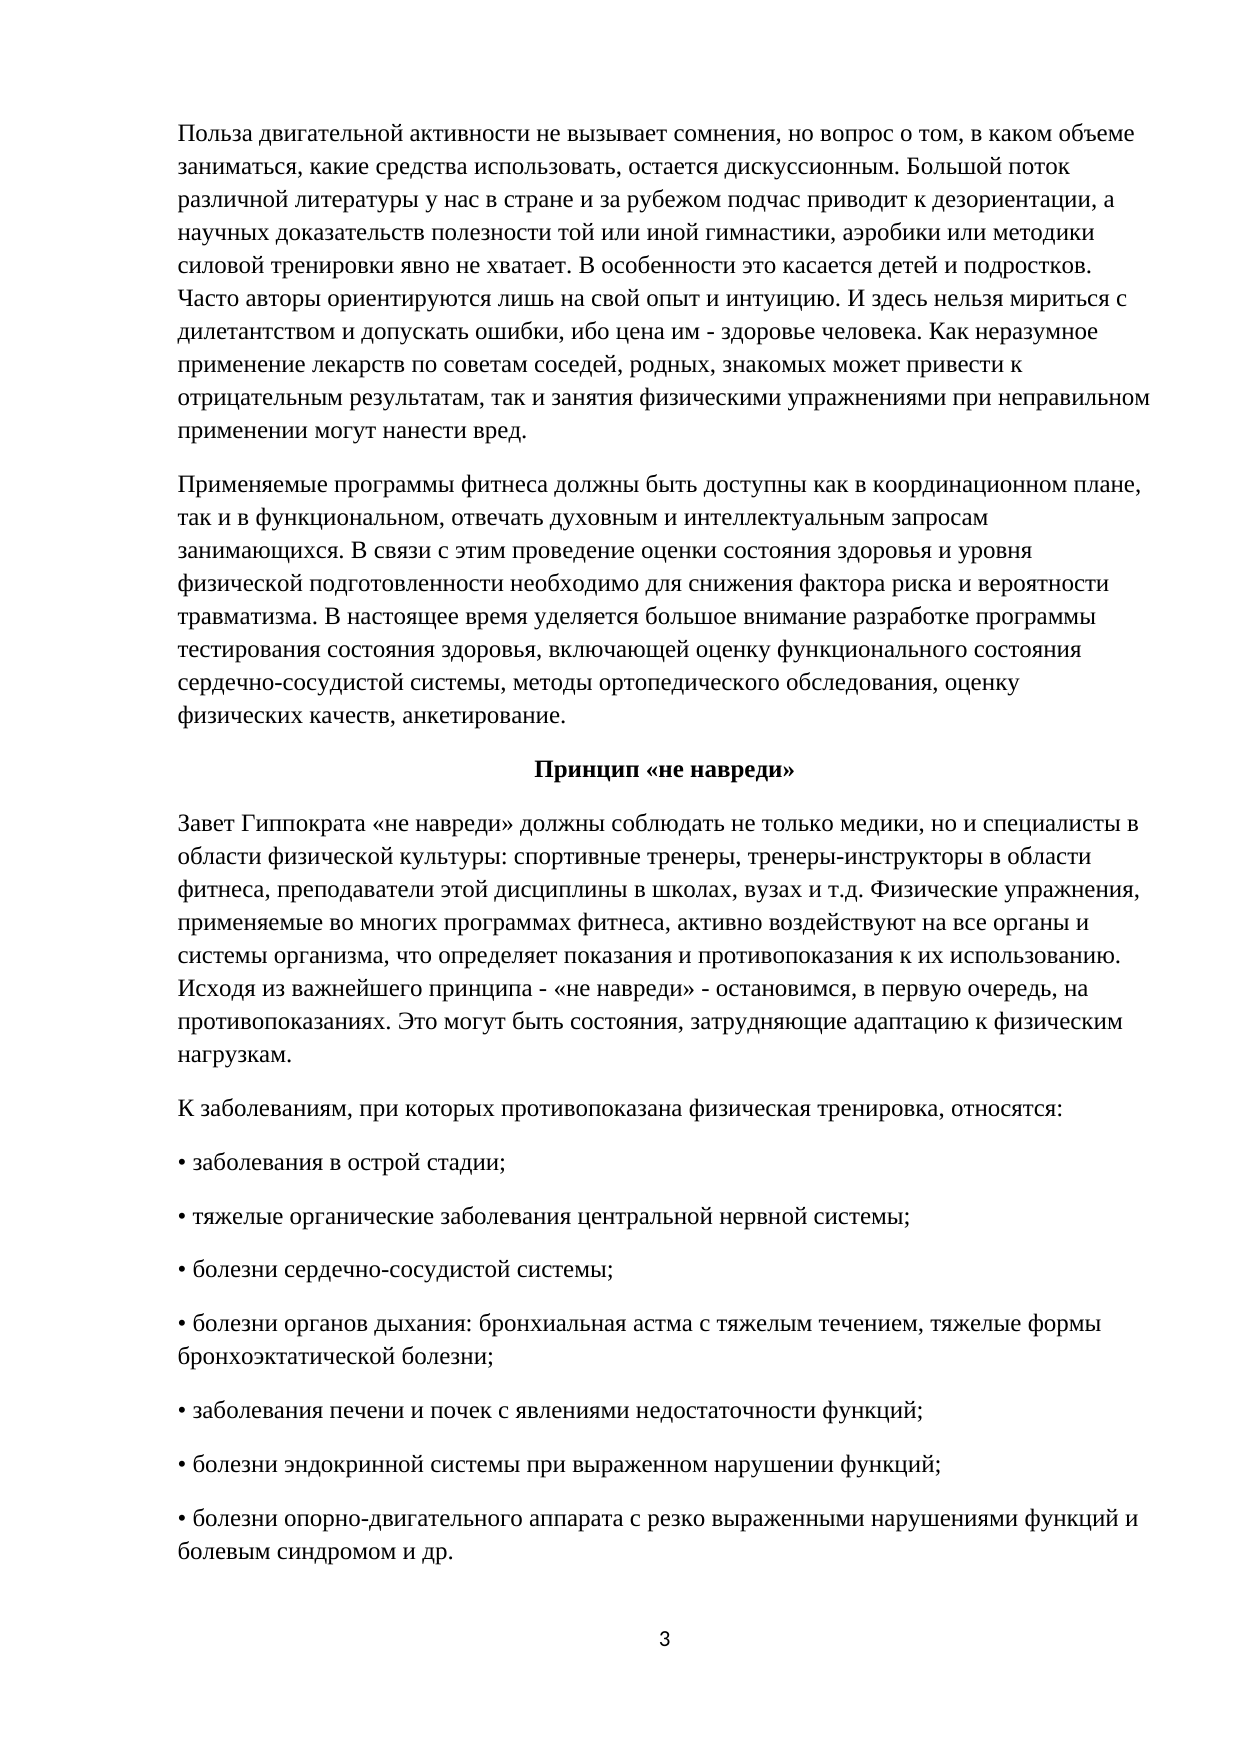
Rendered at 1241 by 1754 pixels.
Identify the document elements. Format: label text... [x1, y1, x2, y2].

text • болезни сердечно-сосудистой системы; [177, 1254, 1152, 1283]
text К заболеваниям, при которых противопоказана физическая тренировка, относятся: [177, 1093, 1152, 1122]
text Принцип «не навреди» [177, 754, 1152, 783]
text • заболевания в острой стадии; [177, 1147, 1152, 1176]
text • тяжелые органические заболевания центральной нервной системы; [177, 1201, 1152, 1229]
text • болезни органов дыхания: бронхиальная астма с тяжелым течением, тяжелые формы бронхоэктатической болезни; [177, 1308, 1152, 1370]
text Польза двигательной активности не вызывает сомнения, но вопрос о том, в каком объеме заниматься, какие средства использовать, остается дискуссионным. Большой поток различной литературы у нас в стране и за рубежом подчас приводит к дезориентации, а научных доказательств полезности той или иной гимнастики, аэробики или методики силовой тренировки явно не хватает. В особенности это касается детей и подростков. Часто авторы ориентируются лишь на свой опыт и интуицию. И здесь нельзя мириться с дилетантством и допускать ошибки, ибо цена им - здоровье человека. Как неразумное применение лекарств по советам соседей, родных, знакомых может привести к отрицательным результатам, так и занятия физическими упражнениями при неправильном применении могут нанести вред. [177, 118, 1152, 444]
text • заболевания печени и почек с явлениями недостаточности функций; [177, 1395, 1152, 1424]
text Применяемые программы фитнеса должны быть доступны как в координационном плане, так и в функциональном, отвечать духовным и интеллектуальным запросам занимающихся. В связи с этим проведение оценки состояния здоровья и уровня физической подготовленности необходимо для снижения фактора риска и вероятности травматизма. В настоящее время уделяется большое внимание разработке программы тестирования состояния здоровья, включающей оценку функционального состояния сердечно-сосудистой системы, методы ортопедического обследования, оценку физических качеств, анкетирование. [177, 469, 1152, 729]
text • болезни эндокринной системы при выраженном нарушении функций; [177, 1449, 1152, 1478]
text Завет Гиппократа «не навреди» должны соблюдать не только медики, но и специалисты в области физической культуры: спортивные тренеры, тренеры-инструкторы в области фитнеса, преподаватели этой дисциплины в школах, вузах и т.д. Физические упражнения, применяемые во многих программах фитнеса, активно воздействуют на все органы и системы организма, что определяет показания и противопоказания к их использованию. Исходя из важнейшего принципа - «не навреди» - остановимся, в первую очередь, на противопоказаниях. Это могут быть состояния, затрудняющие адаптацию к физическим нагрузкам. [177, 808, 1152, 1068]
text • болезни опорно-двигательного аппарата с резко выраженными нарушениями функций и болевым синдромом и др. [177, 1503, 1152, 1565]
